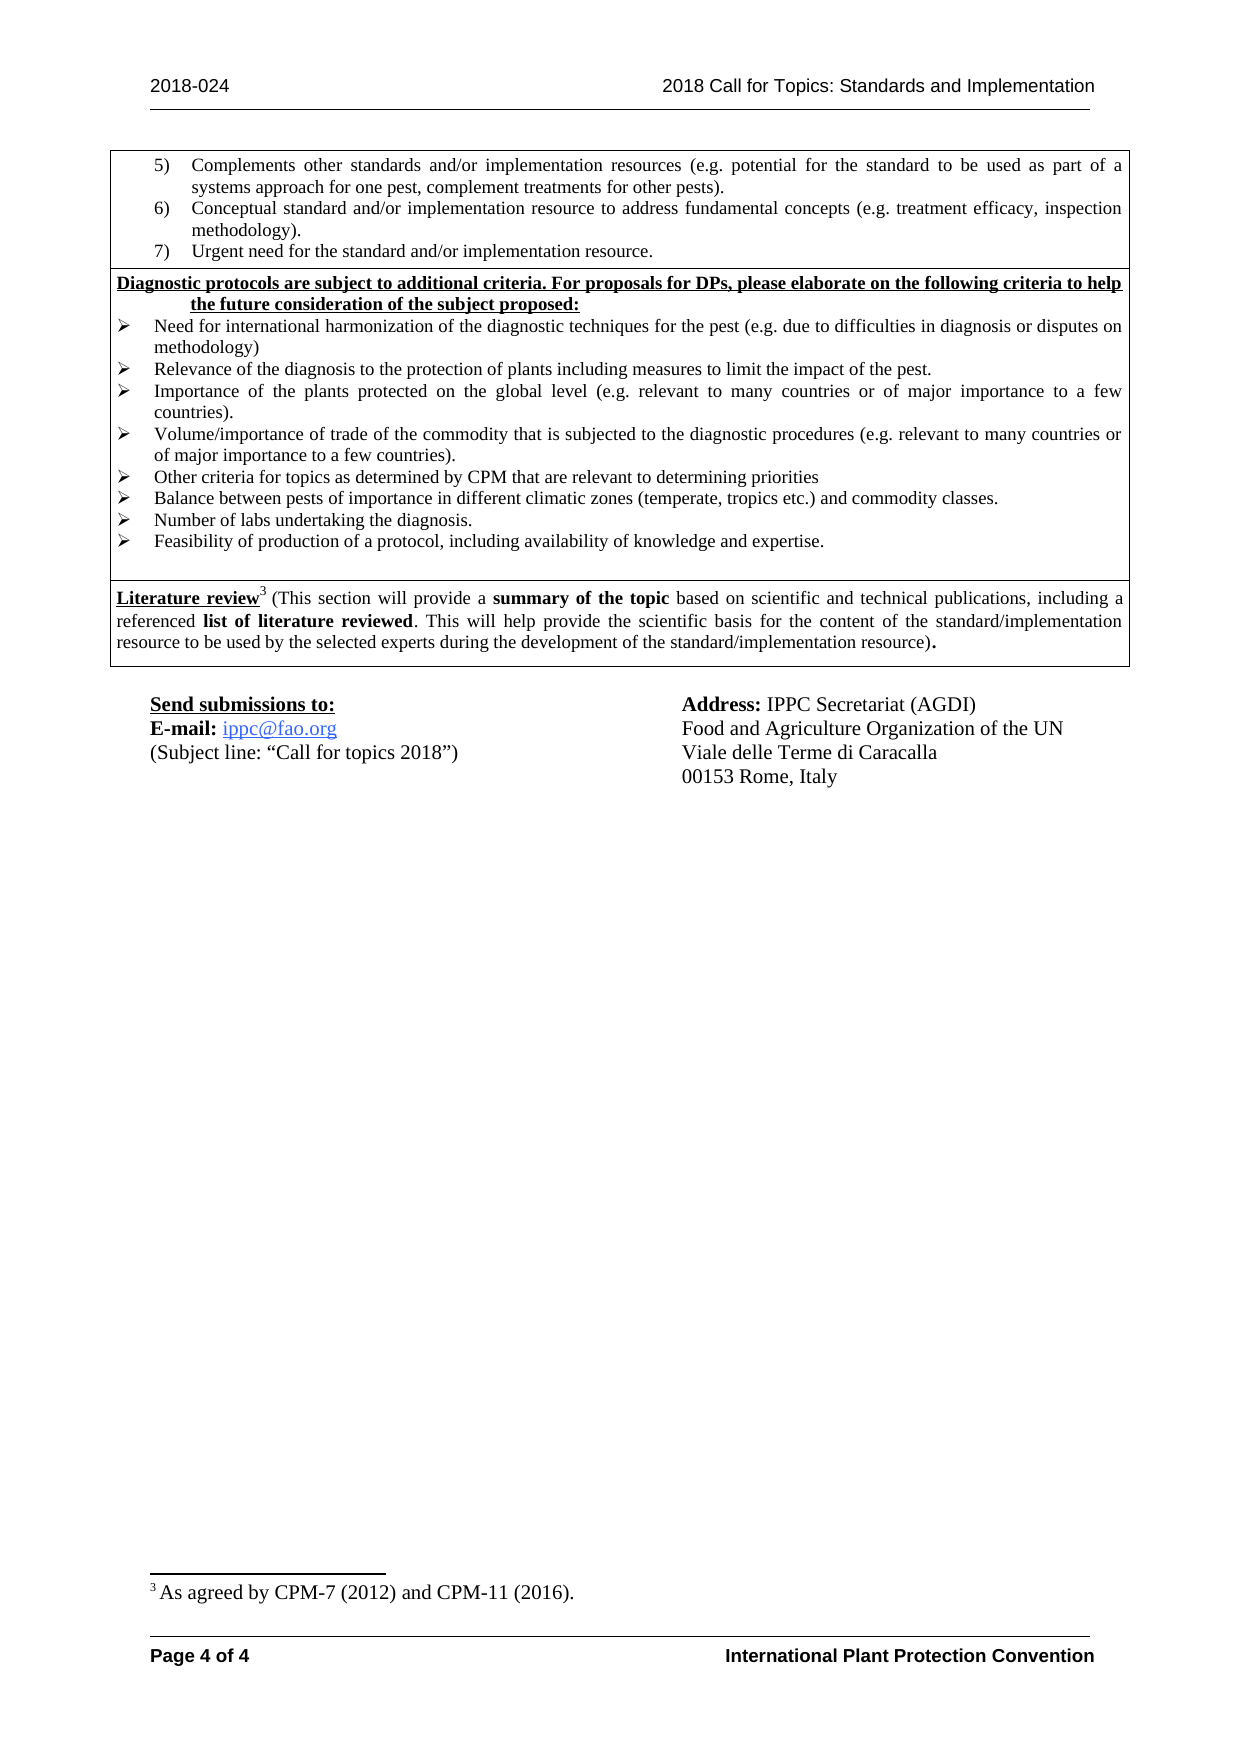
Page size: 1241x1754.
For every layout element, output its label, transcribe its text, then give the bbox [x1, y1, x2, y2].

text (Subject line: “Call for topics 2018”) Viale delle Terme di Caracalla [150, 740, 1090, 764]
table_cell Diagnostic protocols are subject to additional criteria. For proposals for DPs, please elaborate on the following criteria to help the future consideration of the subject proposed: Need for international harmonization of the diagnostic techniques for the pest (e.g. due to difficulties in diagnosis or disputes on methodology) Relevance of the diagnosis to the protection of plants including measures to limit the impact of the pest. Importance of the plants protected on the global level (e.g. relevant to many countries or of major importance to a few countries). Volume/importance of trade of the commodity that is subjected to the diagnostic procedures (e.g. relevant to many countries or of major importance to a few countries). Other criteria for topics as determined by CPM that are relevant to determining priorities Balance between pests of importance in different climatic zones (temperate, tropics etc.) and commodity classes. Number of labs undertaking the diagnosis. Feasibility of production of a protocol, including availability of knowledge and expertise. [111, 269, 1129, 579]
table_cell Literature review (This section will provide a summary of the topic based on scientific and technical publications, including a referenced list of literature reviewed. This will help provide the scientific basis for the content of the standard/implementation resource to be used by the selected experts during the development of the standard/implementation resource). [111, 581, 1129, 666]
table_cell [111, 151, 1129, 268]
text 00153 Rome, Italy [150, 764, 1090, 788]
text Send submissions to: Address: IPPC Secretariat (AGDI) [150, 692, 1090, 716]
text E-mail: ippc@fao.org Food and Agriculture Organization of the UN [150, 716, 1090, 740]
